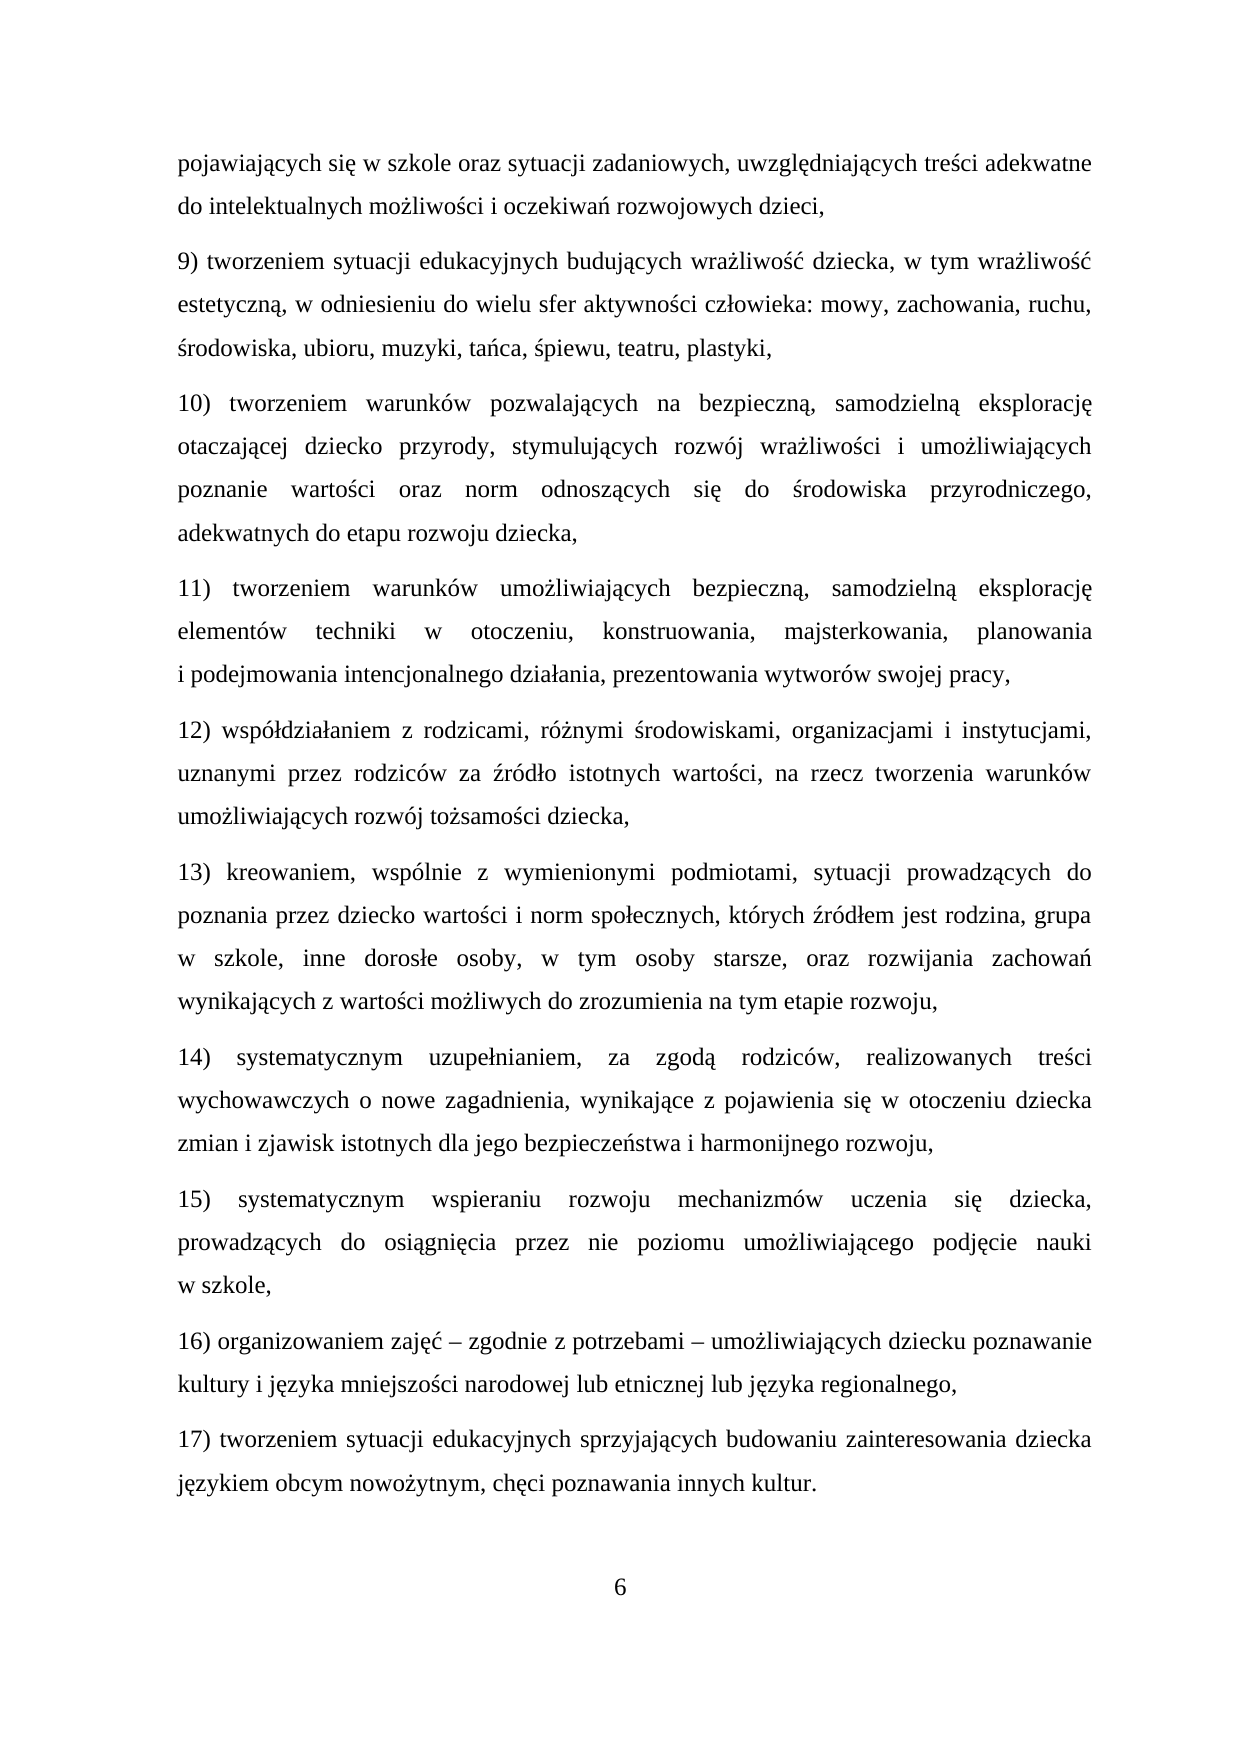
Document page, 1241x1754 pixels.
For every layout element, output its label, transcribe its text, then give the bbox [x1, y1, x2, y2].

text 9) tworzeniem sytuacji edukacyjnych budujących wrażliwość dziecka, w tym wrażliwość estetyczną, w odniesieniu do wielu sfer aktywności człowieka: mowy, zachowania, ruchu, środowiska, ubioru, muzyki, tańca, śpiewu, teatru, plastyki, [177, 246, 1093, 361]
text 12) współdziałaniem z rodzicami, różnymi środowiskami, organizacjami i instytucjami, uznanymi przez rodziców za źródło istotnych wartości, na rzecz tworzenia warunków umożliwiających rozwój tożsamości dziecka, [177, 715, 1093, 830]
text 13) kreowaniem, wspólnie z wymienionymi podmiotami, sytuacji prowadzących do poznania przez dziecko wartości i norm społecznych, których źródłem jest rodzina, grupa w szkole, inne dorosłe osoby, w tym osoby starsze, oraz rozwijania zachowań wynikających z wartości możliwych do zrozumienia na tym etapie rozwoju, [177, 857, 1093, 1015]
text 10) tworzeniem warunków pozwalających na bezpieczną, samodzielną eksplorację otaczającej dziecko przyrody, stymulujących rozwój wrażliwości i umożliwiających poznanie wartości oraz norm odnoszących się do środowiska przyrodniczego, adekwatnych do etapu rozwoju dziecka, [177, 388, 1093, 546]
text 14) systematycznym uzupełnianiem, za zgodą rodziców, realizowanych treści wychowawczych o nowe zagadnienia, wynikające z pojawienia się w otoczeniu dziecka zmian i zjawisk istotnych dla jego bezpieczeństwa i harmonijnego rozwoju, [177, 1042, 1093, 1157]
text 17) tworzeniem sytuacji edukacyjnych sprzyjających budowaniu zainteresowania dziecka językiem obcym nowożytnym, chęci poznawania innych kultur. [177, 1424, 1093, 1496]
text 15) systematycznym wspieraniu rozwoju mechanizmów uczenia się dziecka, prowadzących do osiągnięcia przez nie poziomu umożliwiającego podjęcie nauki w szkole, [177, 1184, 1093, 1299]
text 16) organizowaniem zajęć – zgodnie z potrzebami – umożliwiających dziecku poznawanie kultury i języka mniejszości narodowej lub etnicznej lub języka regionalnego, [177, 1326, 1093, 1398]
text 11) tworzeniem warunków umożliwiających bezpieczną, samodzielną eksplorację elementów techniki w otoczeniu, konstruowania, majsterkowania, planowania i podejmowania intencjonalnego działania, prezentowania wytworów swojej pracy, [177, 573, 1093, 688]
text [177, 148, 1093, 219]
